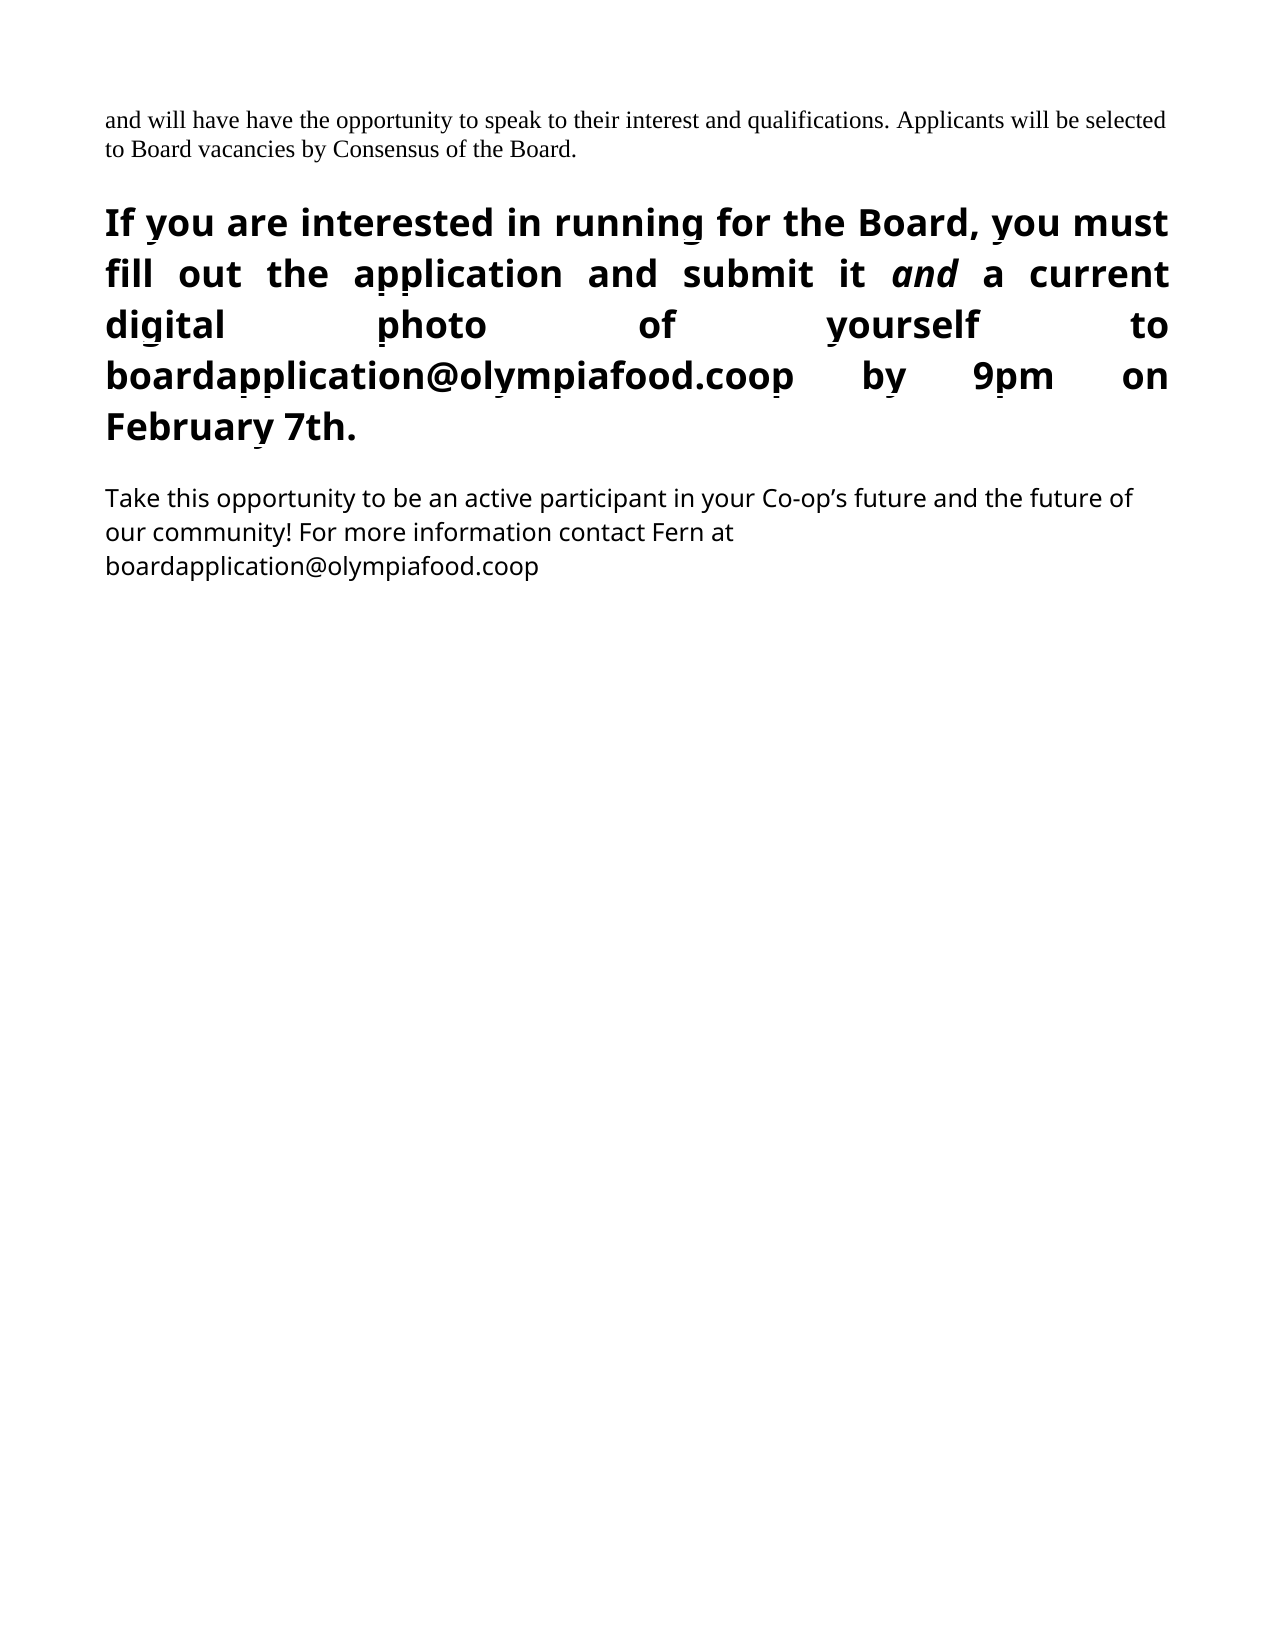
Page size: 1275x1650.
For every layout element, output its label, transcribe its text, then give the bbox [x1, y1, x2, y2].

text If you are interested in running for the Board, you must fill out the application and submit it and a current digital photo of yourself to boardapplication@olympiafood.coop by 9pm on February 7th. [105, 197, 1170, 240]
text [105, 105, 1170, 162]
text If you are interested in running for the Board, you must fill out the application and submit it and a current digital photo of yourself to boardapplication@olympiafood.coop by 9pm on February 7th. [105, 344, 1170, 393]
text If you are interested in running for the Board, you must fill out the application and submit it and a current digital photo of yourself to boardapplication@olympiafood.coop by 9pm on February 7th. [105, 293, 1170, 342]
text Take this opportunity to be an active participant in your Co-op’s future and the future of our community! For more information contact Fern at boardapplication@olympiafood.coop [105, 481, 1170, 583]
text If you are interested in running for the Board, you must fill out the application and submit it and a current digital photo of yourself to boardapplication@olympiafood.coop by 9pm on February 7th. [105, 242, 1170, 291]
text If you are interested in running for the Board, you must fill out the application and submit it and a current digital photo of yourself to boardapplication@olympiafood.coop by 9pm on February 7th. [105, 396, 1170, 452]
